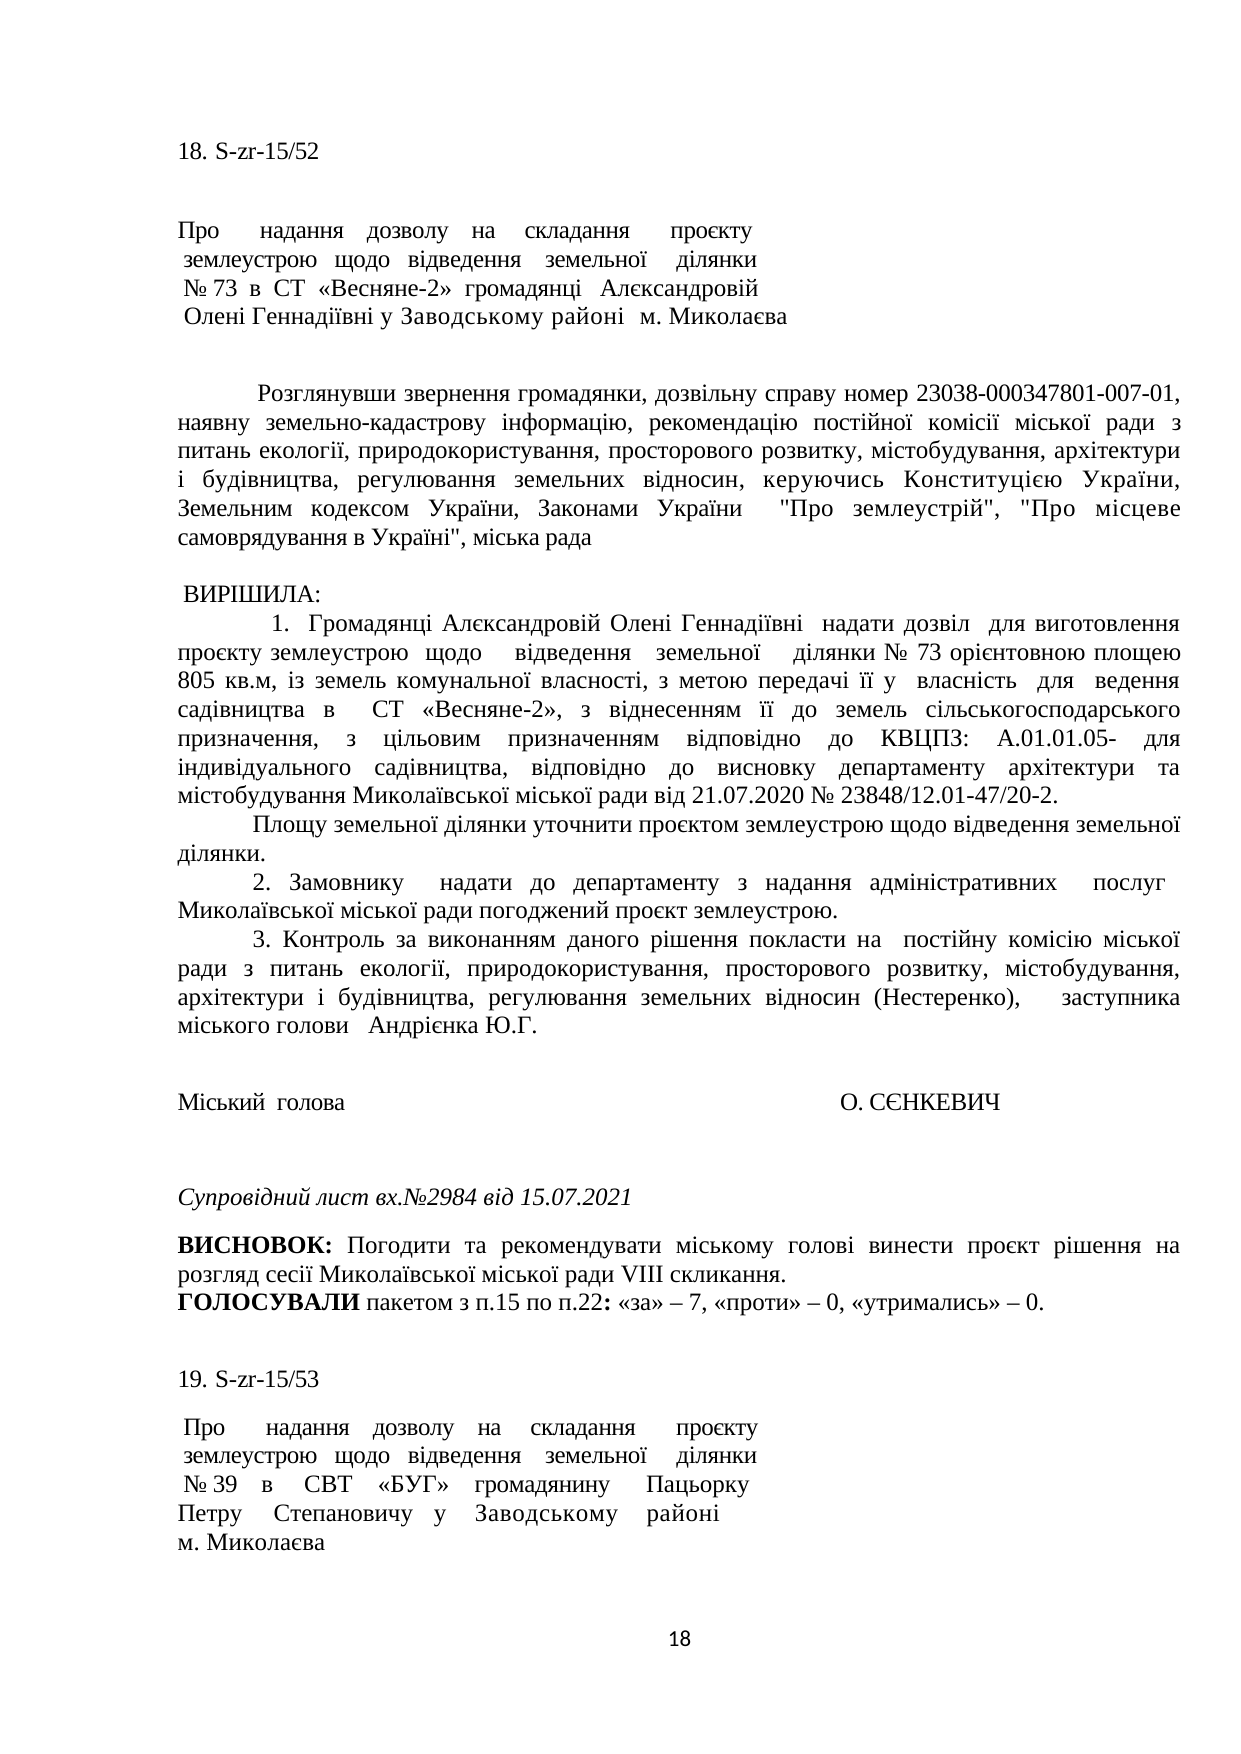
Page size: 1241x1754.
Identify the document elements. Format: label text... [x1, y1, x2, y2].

text Супровідний лист вх.№2984 від 15.07.2021 [177, 1182, 750, 1211]
text Розглянувши звернення громадянки, дозвільну справу номер 23038-000347801-007-01, наявну земельно-кадастрову інформацію, рекомендацію постійної комісії міської ради з питань екології, природокористування, просторового розвитку, містобудування, архітектури і будівництва, регулювання земельних відносин, керуючись Конституцією України, Земельним кодексом України, Законами України "Про землеустрій", "Про місцеве самоврядування в Україні", міська рада [177, 378, 1181, 550]
text м. Миколаєва [177, 1527, 1027, 1555]
text 1. Громадянці Алєксандровій Олені Геннадіївні надати дозвіл для виготовлення проєкту землеустрою щодо відведення земельної ділянки № 73 орієнтовною площею 805 кв.м, із земель комунальної власності, з метою передачі її у власність для ведення садівництва в СТ «Весняне-2», з віднесенням її до земель сільськогосподарського призначення, з цільовим призначенням відповідно до КВЦПЗ: А.01.01.05- для індивідуального садівництва, відповідно до висновку департаменту архітектури та містобудування Миколаївської міської ради від 21.07.2020 № 23848/12.01-47/20-2. [177, 608, 1181, 809]
text Петру Степановичу у Заводському районі [177, 1498, 1027, 1527]
text Про надання дозволу на складання проєкту [177, 1412, 1027, 1440]
text Олені Геннадіївні у Заводському районі м. Миколаєва [177, 301, 1027, 330]
text 3. Контроль за виконанням даного рішення покласти на постійну комісію міської ради з питань екології, природокористування, просторового розвитку, містобудування, архітектури і будівництва, регулювання земельних відносин (Нестеренко), заступника міського голови Андрієнка Ю.Г. [177, 924, 1181, 1039]
text Площу земельної ділянки уточнити проєктом землеустрою щодо відведення земельної ділянки. [177, 809, 1181, 867]
text № 39 в СВТ «БУГ» громадянину Пацьорку [177, 1469, 1027, 1498]
text ГОЛОСУВАЛИ пакетом з п.15 по п.22: «за» – 7, «проти» – 0, «утримались» – 0. [177, 1287, 1181, 1316]
list S-zr-15/53 [177, 1364, 1181, 1393]
text ВИРІШИЛА: [177, 579, 1181, 608]
text № 73 в СТ «Весняне-2» громадянці Алєксандровій [177, 273, 1027, 301]
list S-zr-15/52 [177, 136, 1181, 165]
text 2. Замовнику надати до департаменту з надання адміністративних послуг Миколаївської міської ради погоджений проєкт землеустрою. [177, 867, 1167, 924]
text землеустрою щодо відведення земельної ділянки [177, 1440, 1027, 1469]
text Міський голова О. СЄНКЕВИЧ [177, 1087, 1181, 1116]
text землеустрою щодо відведення земельної ділянки [177, 244, 1027, 273]
text Про надання дозволу на складання проєкту [177, 215, 1027, 244]
text ВИСНОВОК: Погодити та рекомендувати міському голові винести проєкт рішення на розгляд сесії Миколаївської міської ради VIII скликання. [177, 1230, 1181, 1287]
